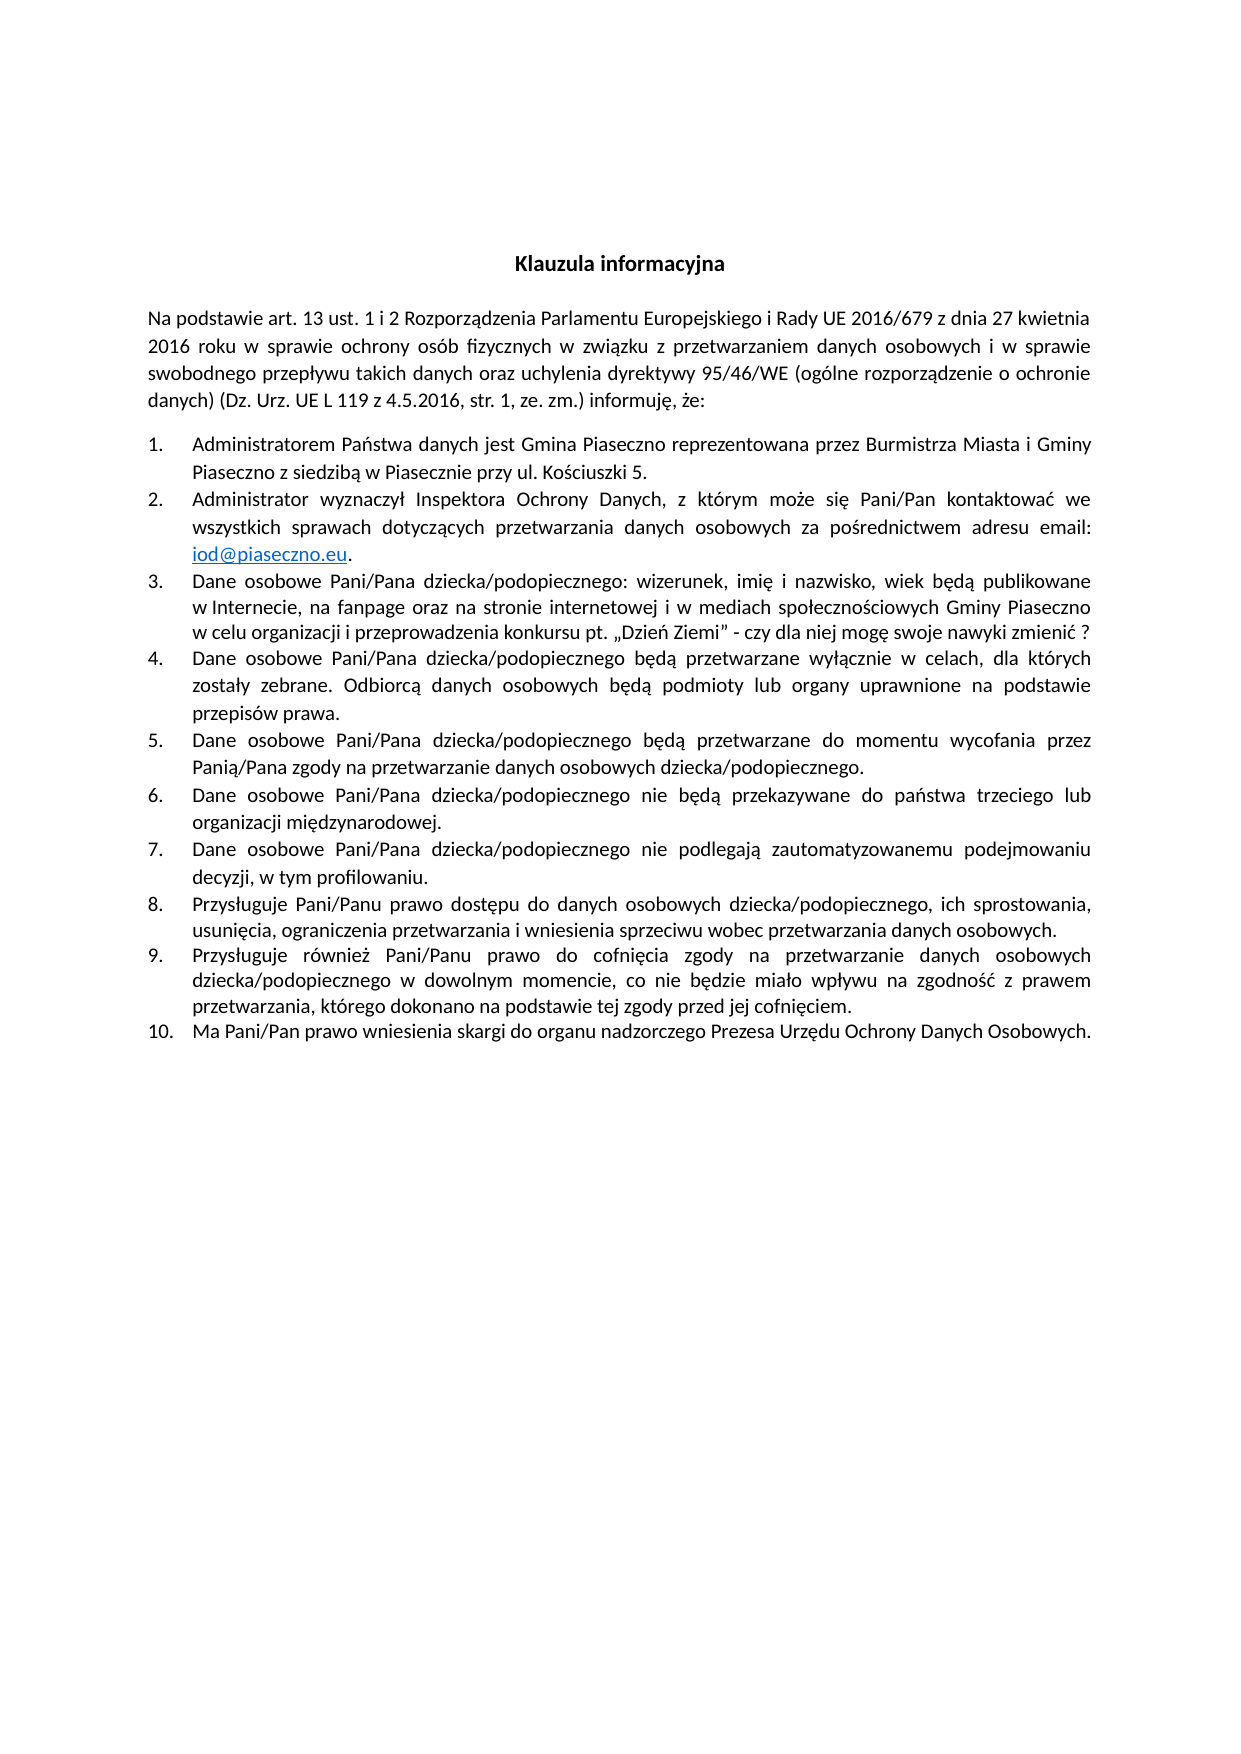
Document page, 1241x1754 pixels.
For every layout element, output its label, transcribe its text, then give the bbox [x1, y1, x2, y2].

list Administratorem Państwa danych jest Gmina Piaseczno reprezentowana przez Burmistrza Miasta i Gminy Piaseczno z siedzibą w Piasecznie przy ul. Kościuszki 5. [148, 432, 1092, 484]
list Ma Pani/Pan prawo wniesienia skargi do organu nadzorczego Prezesa Urzędu Ochrony Danych Osobowych. [148, 1018, 1092, 1044]
text Klauzula informacyjna [148, 249, 1092, 277]
list Dane osobowe Pani/Pana dziecka/podopiecznego nie będą przekazywane do państwa trzeciego lub organizacji międzynarodowej. [148, 782, 1092, 835]
list Dane osobowe Pani/Pana dziecka/podopiecznego nie podlegają zautomatyzowanemu podejmowaniu decyzji, w tym profilowaniu. [148, 837, 1092, 889]
list Administrator wyznaczył Inspektora Ochrony Danych, z którym może się Pani/Pan kontaktować we wszystkich sprawach dotyczących przetwarzania danych osobowych za pośrednictwem adresu email: iod@piaseczno.eu. [148, 486, 1092, 567]
list Dane osobowe Pani/Pana dziecka/podopiecznego będą przetwarzane wyłącznie w celach, dla których zostały zebrane. Odbiorcą danych osobowych będą podmioty lub organy uprawnione na podstawie przepisów prawa. [148, 645, 1092, 725]
list Przysługuje Pani/Panu prawo dostępu do danych osobowych dziecka/podopiecznego, ich sprostowania, usunięcia, ograniczenia przetwarzania i wniesienia sprzeciwu wobec przetwarzania danych osobowych. [148, 891, 1092, 942]
list Dane osobowe Pani/Pana dziecka/podopiecznego: wizerunek, imię i nazwisko, wiek będą publikowane w Internecie, na fanpage oraz na stronie internetowej i w mediach społecznościowych Gminy Piaseczno w celu organizacji i przeprowadzenia konkursu pt. „Dzień Ziemi” - czy dla niej mogę swoje nawyki zmienić ? [148, 569, 1092, 645]
text Na podstawie art. 13 ust. 1 i 2 Rozporządzenia Parlamentu Europejskiego i Rady UE 2016/679 z dnia 27 kwietnia 2016 roku w sprawie ochrony osób fizycznych w związku z przetwarzaniem danych osobowych i w sprawie swobodnego przepływu takich danych oraz uchylenia dyrektywy 95/46/WE (ogólne rozporządzenie o ochronie danych) (Dz. Urz. UE L 119 z 4.5.2016, str. 1, ze. zm.) informuję, że: [148, 305, 1092, 413]
list Dane osobowe Pani/Pana dziecka/podopiecznego będą przetwarzane do momentu wycofania przez Panią/Pana zgody na przetwarzanie danych osobowych dziecka/podopiecznego. [148, 727, 1092, 780]
list Przysługuje również Pani/Panu prawo do cofnięcia zgody na przetwarzanie danych osobowych dziecka/podopiecznego w dowolnym momencie, co nie będzie miało wpływu na zgodność z prawem przetwarzania, którego dokonano na podstawie tej zgody przed jej cofnięciem. [148, 942, 1092, 1018]
